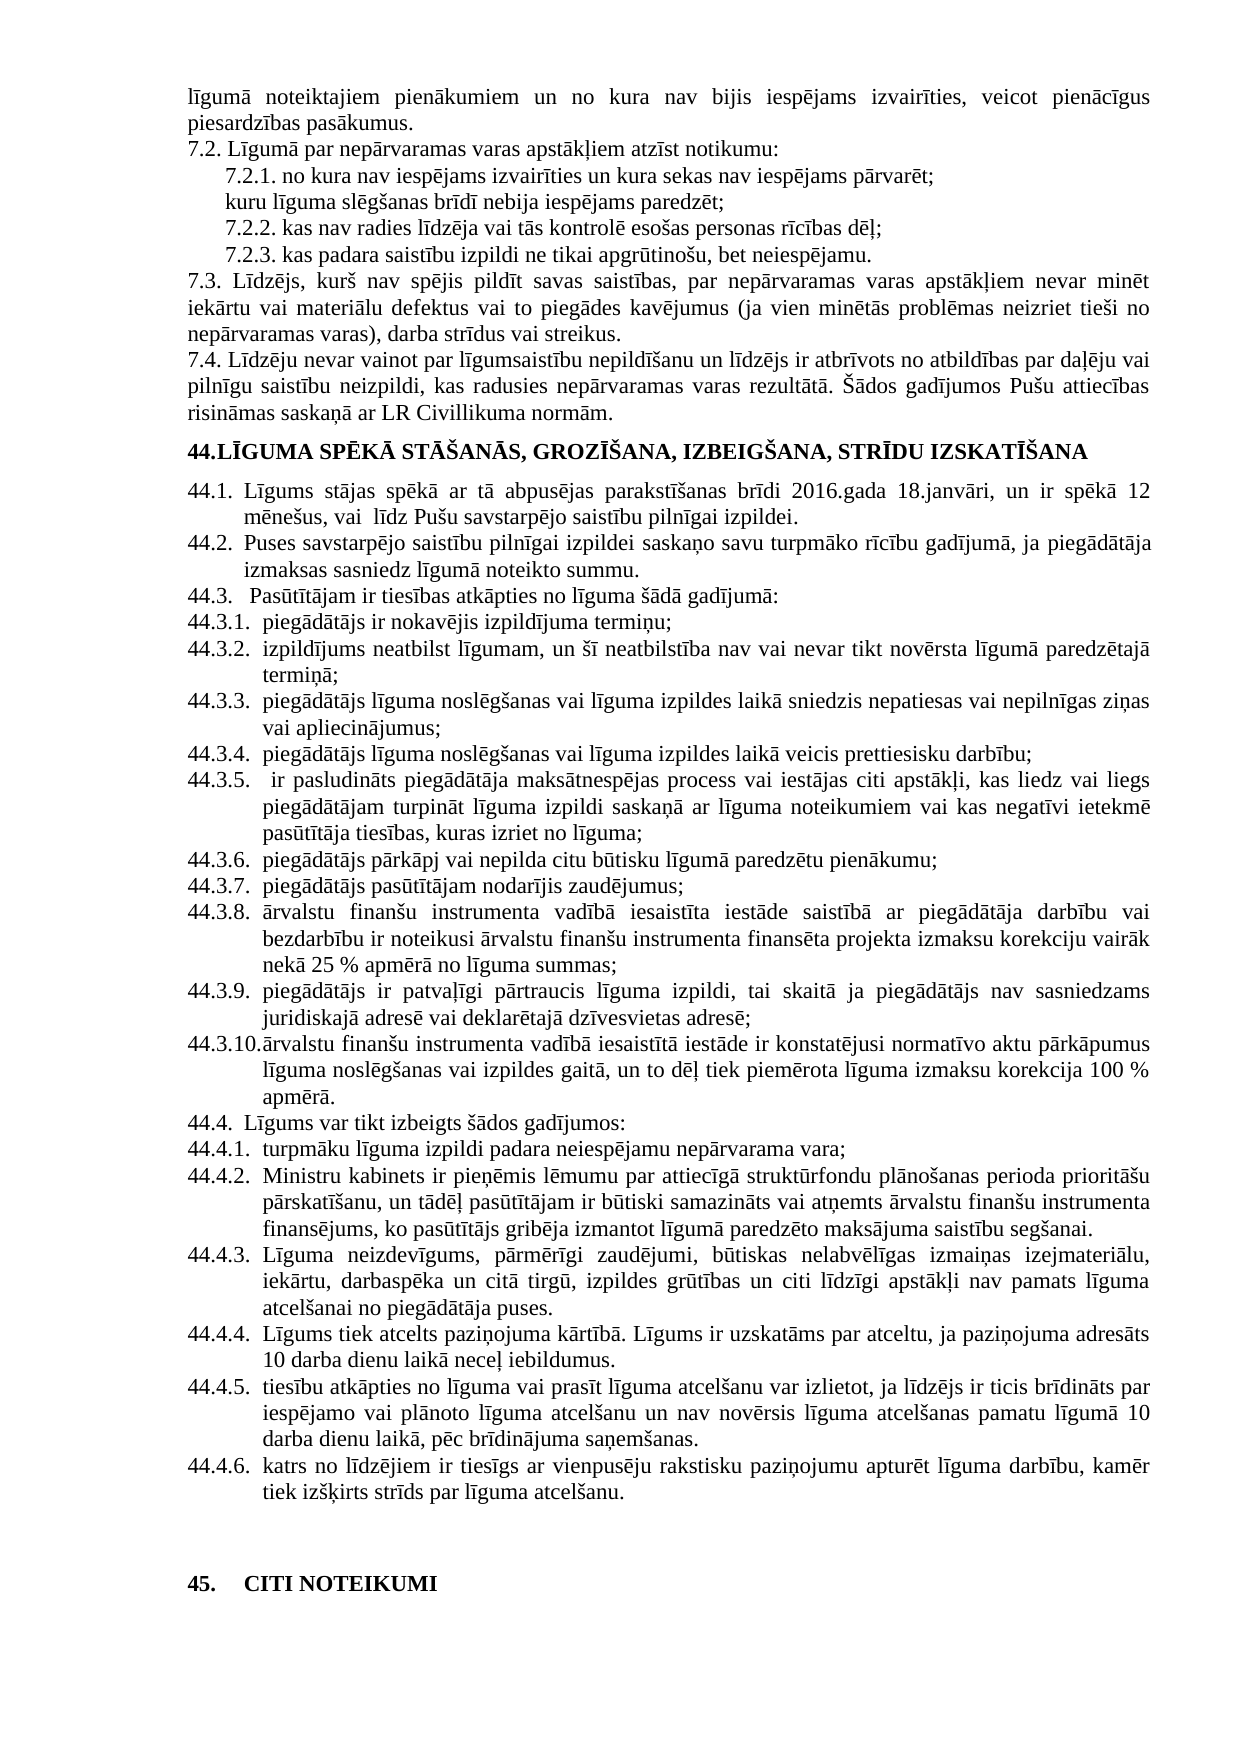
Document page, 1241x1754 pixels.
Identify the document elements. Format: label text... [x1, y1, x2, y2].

list piegādātājs ir nokavējis izpildījuma termiņu; [187, 608, 1152, 635]
text 7.2.1. no kura nav iespējams izvairīties un kura sekas nav iespējams pārvarēt; [225, 162, 1152, 188]
list piegādātājs ir patvaļīgi pārtraucis līguma izpildi, tai skaitā ja piegādātājs nav sasniedzams juridiskajā adresē vai deklarētajā dzīvesvietas adresē; [187, 977, 1152, 1030]
list Līgums tiek atcelts paziņojuma kārtībā. Līgums ir uzskatāms par atceltu, ja paziņojuma adresāts 10 darba dienu laikā neceļ iebildumus. [187, 1320, 1152, 1373]
list piegādātājs līguma noslēgšanas vai līguma izpildes laikā sniedzis nepatiesas vai nepilnīgas ziņas vai apliecinājumus; [187, 687, 1152, 740]
list LĪGUMA SPĒKĀ STĀŠANĀS, GROZĪŠANA, IZBEIGŠANA, STRĪDU IZSKATĪŠANA [187, 438, 1152, 464]
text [187, 83, 1152, 135]
list Ministru kabinets ir pieņēmis lēmumu par attiecīgā struktūrfondu plānošanas perioda prioritāšu pārskatīšanu, un tādēļ pasūtītājam ir būtiski samazināts vai atņemts ārvalstu finanšu instrumenta finansējums, ko pasūtītājs gribēja izmantot līgumā paredzēto maksājuma saistību segšanai. [187, 1162, 1152, 1241]
list izpildījums neatbilst līgumam, un šī neatbilstība nav vai nevar tikt novērsta līgumā paredzētajā termiņā; [187, 635, 1152, 687]
list Līguma neizdevīgums, pārmērīgi zaudējumi, būtiskas nelabvēlīgas izmaiņas izejmateriālu, iekārtu, darbaspēka un citā tirgū, izpildes grūtības un citi līdzīgi apstākļi nav pamats līguma atcelšanai no piegādātāja puses. [187, 1241, 1152, 1320]
text 7.2.3. kas padara saistību izpildi ne tikai apgrūtinošu, bet neiespējamu. [225, 241, 1152, 267]
list Līgums stājas spēkā ar tā abpusējas parakstīšanas brīdi 2016.gada 18.janvāri, un ir spēkā 12 mēnešus, vai līdz Pušu savstarpējo saistību pilnīgai izpildei. [187, 477, 1152, 529]
text kuru līguma slēgšanas brīdī nebija iespējams paredzēt; [225, 188, 1152, 214]
list turpmāku līguma izpildi padara neiespējamu nepārvarama vara; [187, 1136, 1152, 1162]
text 7.4. Līdzēju nevar vainot par līgumsaistību nepildīšanu un līdzējs ir atbrīvots no atbildības par daļēju vai pilnīgu saistību neizpildi, kas radusies nepārvaramas varas rezultātā. Šādos gadījumos Pušu attiecības risināmas saskaņā ar LR Civillikuma normām. [187, 346, 1152, 425]
list ārvalstu finanšu instrumenta vadībā iesaistītā iestāde ir konstatējusi normatīvo aktu pārkāpumus līguma noslēgšanas vai izpildes gaitā, un to dēļ tiek piemērota līguma izmaksu korekcija 100 % apmērā. [187, 1030, 1152, 1109]
list ārvalstu finanšu instrumenta vadībā iesaistīta iestāde saistībā ar piegādātāja darbību vai bezdarbību ir noteikusi ārvalstu finanšu instrumenta finansēta projekta izmaksu korekciju vairāk nekā 25 % apmērā no līguma summas; [187, 898, 1152, 977]
list ir pasludināts piegādātāja maksātnespējas process vai iestājas citi apstākļi, kas liedz vai liegs piegādātājam turpināt līguma izpildi saskaņā ar līguma noteikumiem vai kas negatīvi ietekmē pasūtītāja tiesības, kuras izriet no līguma; [187, 767, 1152, 846]
text 7.3. Līdzējs, kurš nav spējis pildīt savas saistības, par nepārvaramas varas apstākļiem nevar minēt iekārtu vai materiālu defektus vai to piegādes kavējumus (ja vien minētās problēmas neizriet tieši no nepārvaramas varas), darba strīdus vai streikus. [187, 267, 1152, 346]
list Līgums var tikt izbeigts šādos gadījumos: [187, 1109, 1152, 1136]
list tiesību atkāpties no līguma vai prasīt līguma atcelšanu var izlietot, ja līdzējs ir ticis brīdināts par iespējamo vai plānoto līguma atcelšanu un nav novērsis līguma atcelšanas pamatu līgumā 10 darba dienu laikā, pēc brīdinājuma saņemšanas. [187, 1373, 1152, 1452]
list Puses savstarpējo saistību pilnīgai izpildei saskaņo savu turpmāko rīcību gadījumā, ja piegādātāja izmaksas sasniedz līgumā noteikto summu. [187, 529, 1152, 582]
list piegādātājs līguma noslēgšanas vai līguma izpildes laikā veicis prettiesisku darbību; [187, 740, 1152, 767]
list piegādātājs pārkāpj vai nepilda citu būtisku līgumā paredzētu pienākumu; [187, 846, 1152, 872]
text 7.2.2. kas nav radies līdzēja vai tās kontrolē esošas personas rīcības dēļ; [225, 214, 1152, 241]
list katrs no līdzējiem ir tiesīgs ar vienpusēju rakstisku paziņojumu apturēt līguma darbību, kamēr tiek izšķirts strīds par līguma atcelšanu. [187, 1452, 1152, 1504]
list CITI NOTEIKUMI [187, 1570, 1152, 1596]
list piegādātājs pasūtītājam nodarījis zaudējumus; [187, 872, 1152, 898]
text 7.2. Līgumā par nepārvaramas varas apstākļiem atzīst notikumu: [187, 135, 1152, 162]
list Pasūtītājam ir tiesības atkāpties no līguma šādā gadījumā: [187, 582, 1152, 608]
